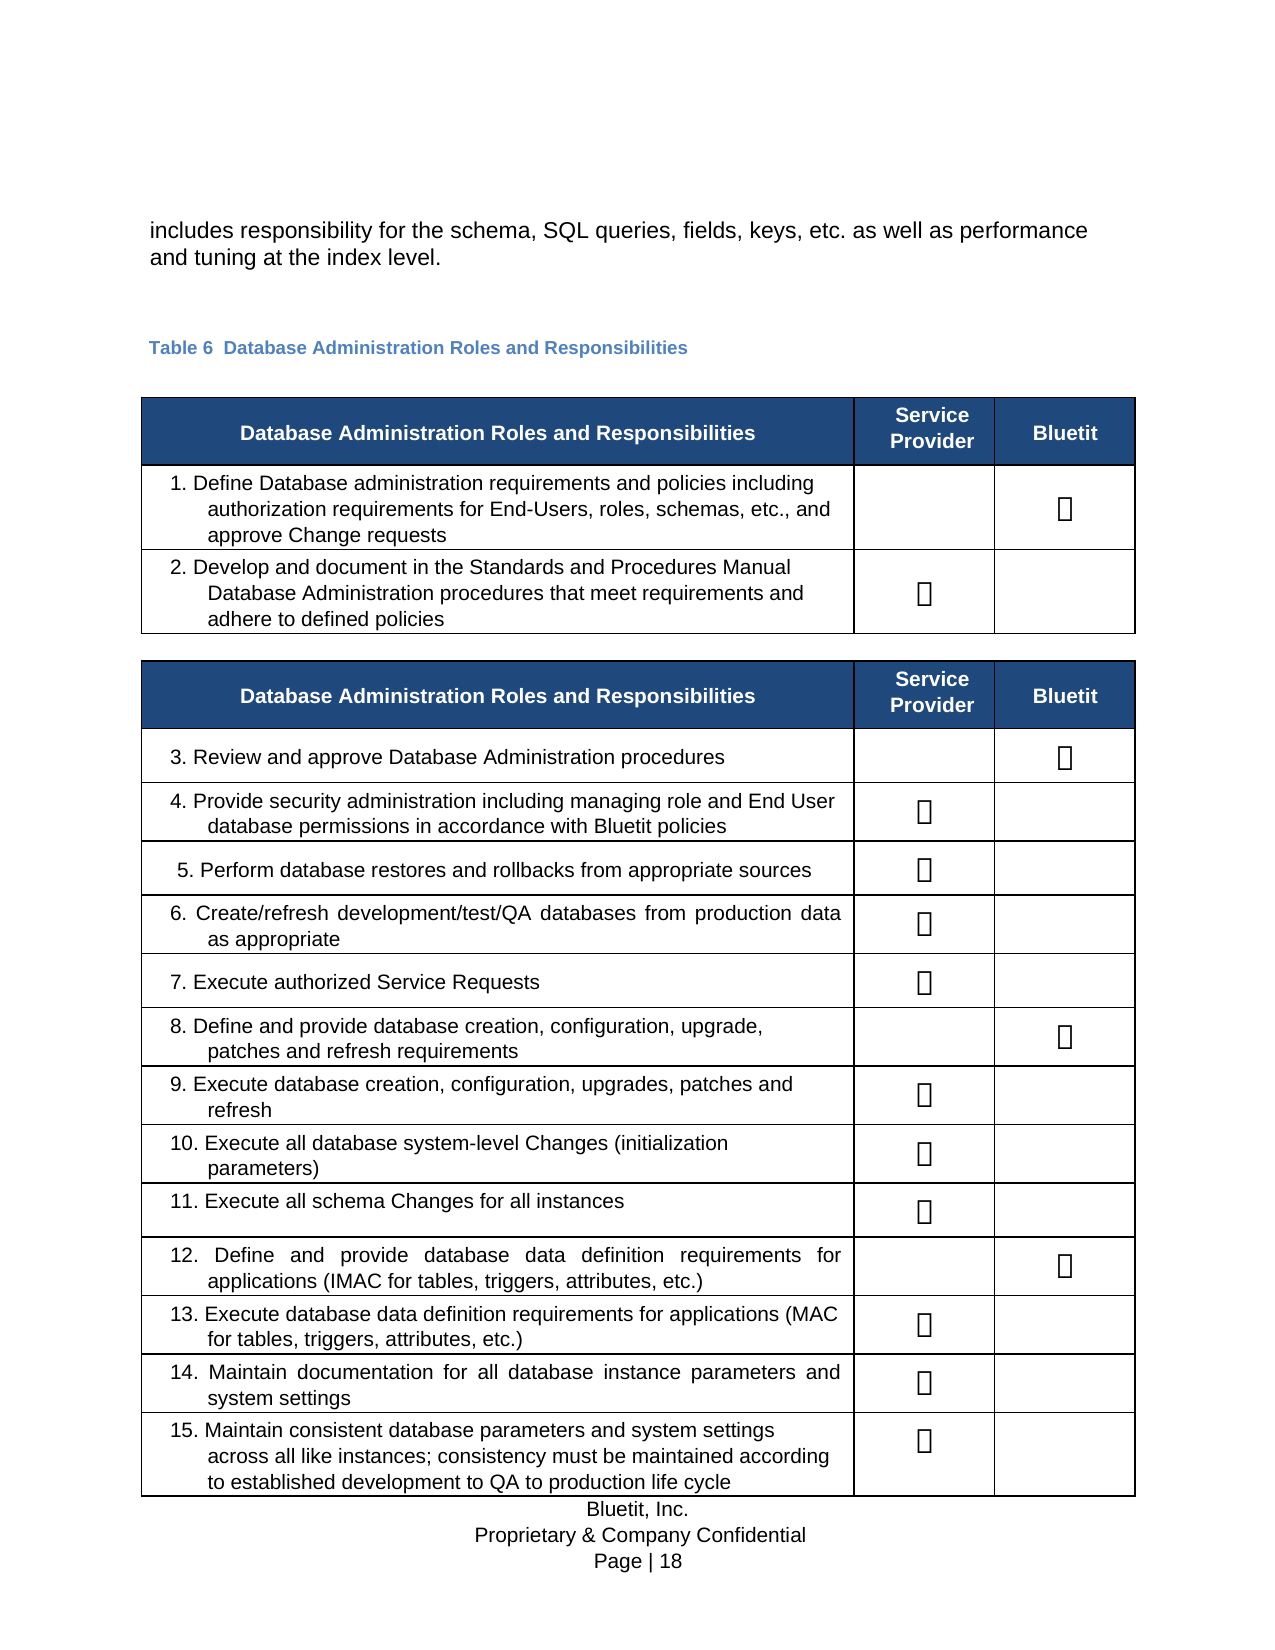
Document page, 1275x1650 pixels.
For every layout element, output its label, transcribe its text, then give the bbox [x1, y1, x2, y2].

table_cell  [855, 783, 994, 840]
table_cell  [855, 1125, 994, 1182]
table_cell [995, 954, 1134, 1007]
table_cell  [855, 1296, 994, 1353]
table_cell 6. Create/refresh development/test/QA databases from production data as appropriate [142, 896, 853, 953]
table_cell [855, 1238, 994, 1294]
table_cell 10. Execute all database system-level Changes (initialization parameters) [142, 1125, 853, 1182]
table_cell 5. Perform database restores and rollbacks from appropriate sources [142, 842, 853, 894]
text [148, 218, 1120, 270]
table_header Service Provider [855, 398, 994, 464]
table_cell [142, 1413, 853, 1495]
table_header Bluetit [995, 398, 1134, 464]
table_cell 1. Define Database administration requirements and policies including authorization requirements for End-Users, roles, schemas, etc., and approve Change requests [142, 466, 853, 548]
table_cell [995, 842, 1134, 894]
table_cell 9. Execute database creation, configuration, upgrades, patches and refresh [142, 1067, 853, 1124]
table_header Service Provider [855, 662, 994, 728]
table_cell [855, 1008, 994, 1065]
table_cell 3. Review and approve Database Administration procedures [142, 729, 853, 782]
table_cell  [855, 1413, 994, 1495]
table_header Database Administration Roles and Responsibilities [142, 398, 853, 464]
table_cell  [855, 954, 994, 1007]
table_cell [855, 466, 994, 548]
table_cell [995, 896, 1134, 953]
table_cell 13. Execute database data definition requirements for applications (MAC for tables, triggers, attributes, etc.) [142, 1296, 853, 1353]
table_cell 2. Develop and document in the Standards and Procedures Manual Database Administration procedures that meet requirements and adhere to defined policies [142, 550, 853, 633]
table_cell  [995, 466, 1134, 548]
table_header Bluetit [995, 662, 1134, 728]
table_cell 11. Execute all schema Changes for all instances [142, 1184, 853, 1236]
table_cell  [855, 1067, 994, 1124]
table_cell 12. Define and provide database data definition requirements for applications (IMAC for tables, triggers, attributes, etc.) [142, 1238, 853, 1294]
table_cell 7. Execute authorized Service Requests [142, 954, 853, 1007]
table_cell [995, 550, 1134, 633]
table_cell  [855, 550, 994, 633]
table_cell  [855, 1355, 994, 1411]
table_cell 8. Define and provide database creation, configuration, upgrade, patches and refresh requirements [142, 1008, 853, 1065]
table_cell  [995, 1008, 1134, 1065]
table_cell [995, 783, 1134, 840]
table_cell [995, 1184, 1134, 1236]
table_cell  [855, 842, 994, 894]
table_cell  [995, 729, 1134, 782]
table_cell [995, 1125, 1134, 1182]
table_cell 4. Provide security administration including managing role and End User database permissions in accordance with Bluetit policies [142, 783, 853, 840]
table_cell  [995, 1238, 1134, 1294]
table_cell  [855, 896, 994, 953]
table_cell [995, 1413, 1134, 1495]
table_cell [995, 1067, 1134, 1124]
table_cell [855, 729, 994, 782]
table_cell 14. Maintain documentation for all database instance parameters and system settings [142, 1355, 853, 1411]
table_cell [995, 1296, 1134, 1353]
table_cell [995, 1355, 1134, 1411]
table_header Database Administration Roles and Responsibilities [142, 662, 853, 728]
table_cell  [855, 1184, 994, 1236]
subtitle Table 6 Database Administration Roles and Responsibilities [148, 337, 1126, 359]
